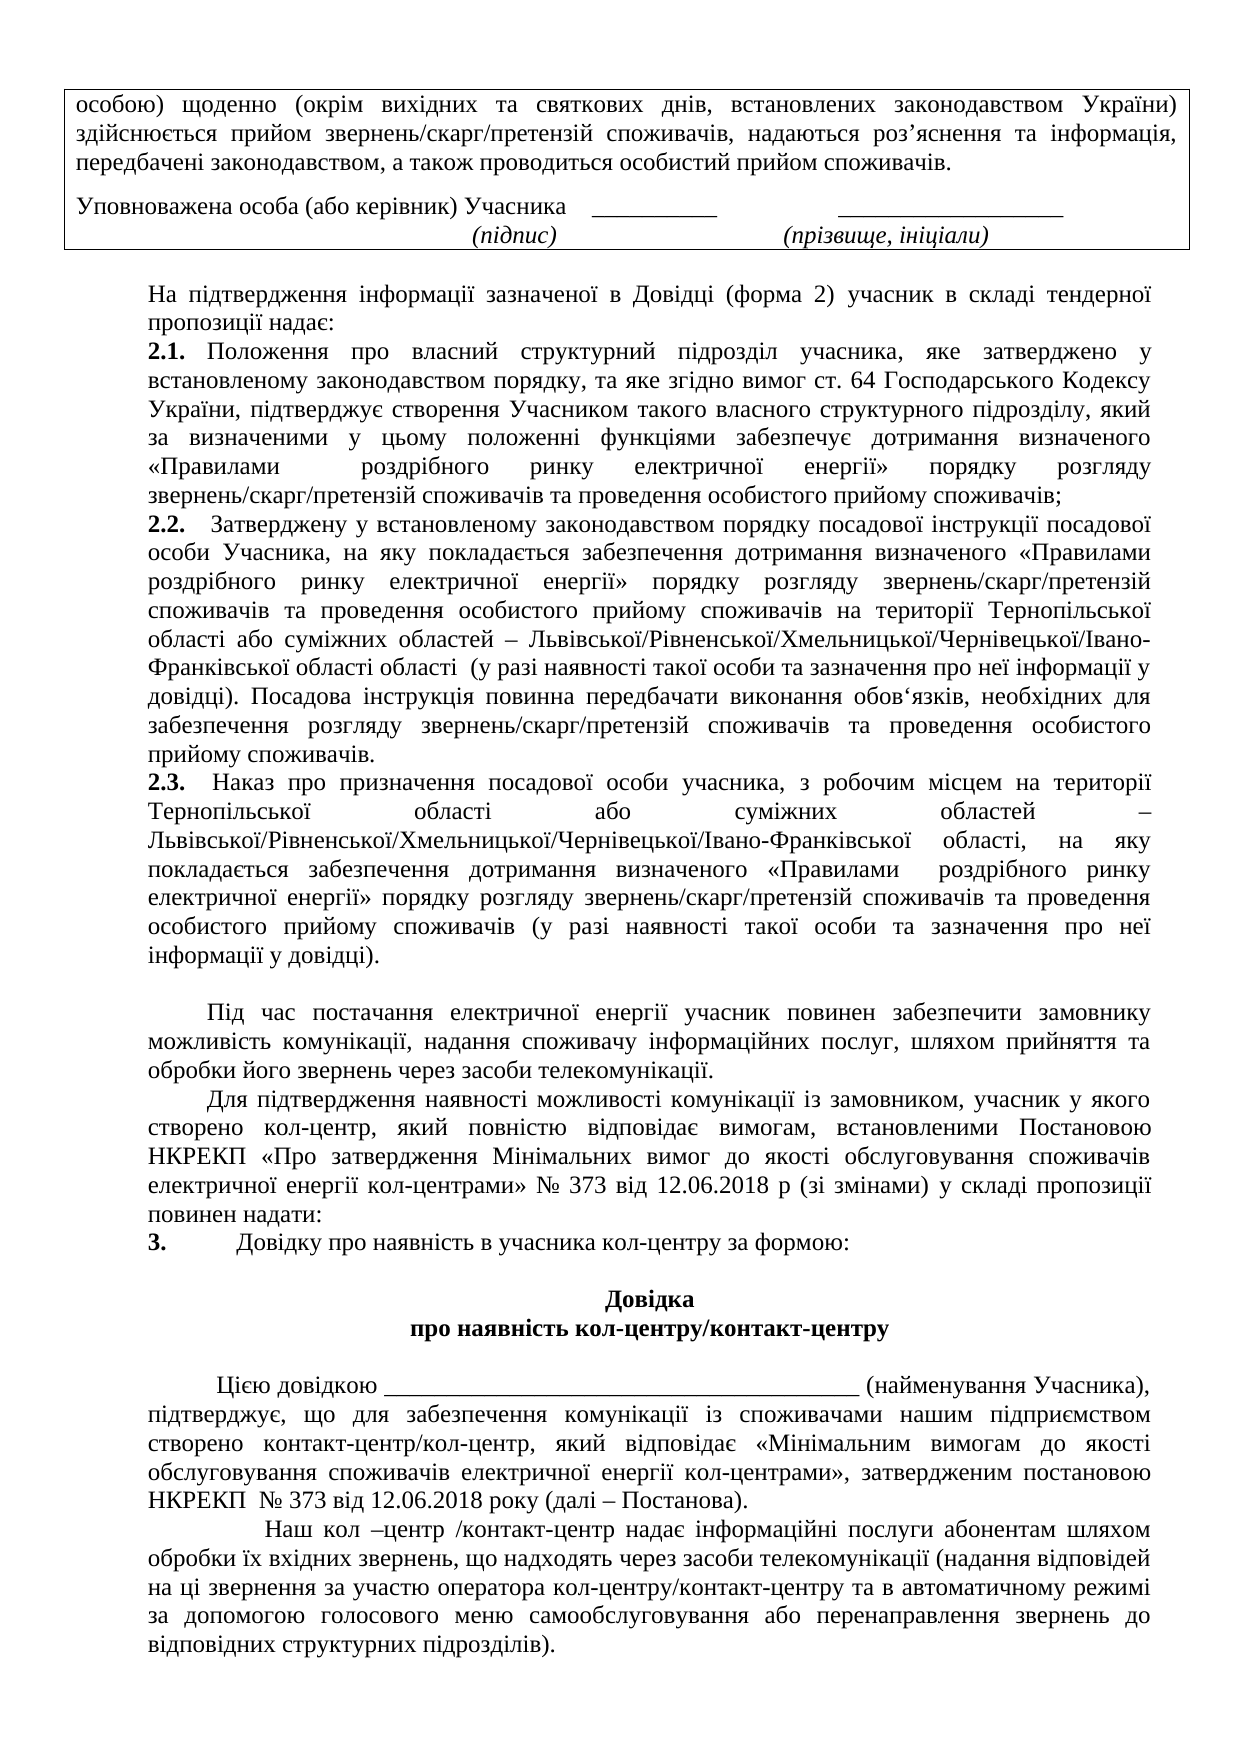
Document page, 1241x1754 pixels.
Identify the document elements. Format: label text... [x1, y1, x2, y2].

list Довідка [148, 1284, 1152, 1313]
text 2.2. Затверджену у встановленому законодавством порядку посадової інструкції посадової особи Учасника, на яку покладається забезпечення дотримання визначеного «Правилами роздрібного ринку електричної енергії» порядку розгляду звернень/скарг/претензій споживачів та проведення особистого прийому споживачів на території Тернопільської області або суміжних областей – Львівської/Рівненської/Хмельницької/Чернівецької/Івано-Франківської області області (у разі наявності такої особи та зазначення про неї інформації у довідці). Посадова інструкція повинна передбачати виконання обов‘язків, необхідних для забезпечення розгляду звернень/скарг/претензій споживачів та проведення особистого прийому споживачів. [148, 509, 1152, 767]
text Для підтвердження наявності можливості комунікації із замовником, учасник у якого створено кол-центр, який повністю відповідає вимогам, встановленими Постановою НКРЕКП «Про затвердження Мінімальних вимог до якості обслуговування споживачів електричної енергії кол-центрами» № 373 від 12.06.2018 р (зі змінами) у складі пропозиції повинен надати: [148, 1084, 1152, 1227]
list Положення про власний структурний підрозділ учасника, яке затверджено у встановленому законодавством порядку, та яке згідно вимог ст. 64 Господарського Кодексу України, підтверджує створення Учасником такого власного структурного підрозділу, який за визначеними у цьому положенні функціями забезпечує дотримання визначеного «Правилами роздрібного ринку електричної енергії» порядку розгляду звернень/скарг/претензій споживачів та проведення особистого прийому споживачів; [148, 336, 1152, 509]
list Довідку про наявність в учасника кол-центру за формою: [148, 1227, 1152, 1256]
list про наявність кол-центру/контакт-центру [148, 1313, 1152, 1342]
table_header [65, 90, 1189, 249]
text Під час постачання електричної енергії учасник повинен забезпечити замовнику можливість комунікації, надання споживачу інформаційних послуг, шляхом прийняття та обробки його звернень через засоби телекомунікації. [148, 997, 1152, 1084]
text На підтвердження інформації зазначеної в Довідці (форма 2) учасник в складі тендерної пропозиції надає: [148, 279, 1152, 336]
list Цією довідкою ______________________________________ (найменування Учасника), підтверджує, що для забезпечення комунікації із споживачами нашим підприємством створено контакт-центр/кол-центр, який відповідає «Мінімальним вимогам до якості обслуговування споживачів електричної енергії кол-центрами», затвердженим постановою НКРЕКП № 373 від 12.06.2018 року (далі – Постанова). [148, 1371, 1152, 1514]
text 2.3. Наказ про призначення посадової особи учасника, з робочим місцем на території Тернопільської області або суміжних областей – Львівської/Рівненської/Хмельницької/Чернівецької/Івано-Франківської області, на яку покладається забезпечення дотримання визначеного «Правилами роздрібного ринку електричної енергії» порядку розгляду звернень/скарг/претензій споживачів та проведення особистого прийому споживачів (у разі наявності такої особи та зазначення про неї інформації у довідці). [148, 767, 1152, 969]
list Наш кол –центр /контакт-центр надає інформаційні послуги абонентам шляхом обробки їх вхідних звернень, що надходять через засоби телекомунікації (надання відповідей на ці звернення за участю оператора кол-центру/контакт-центру та в автоматичному режимі за допомогою голосового меню самообслуговування або перенаправлення звернень до відповідних структурних підрозділів). [148, 1514, 1152, 1658]
